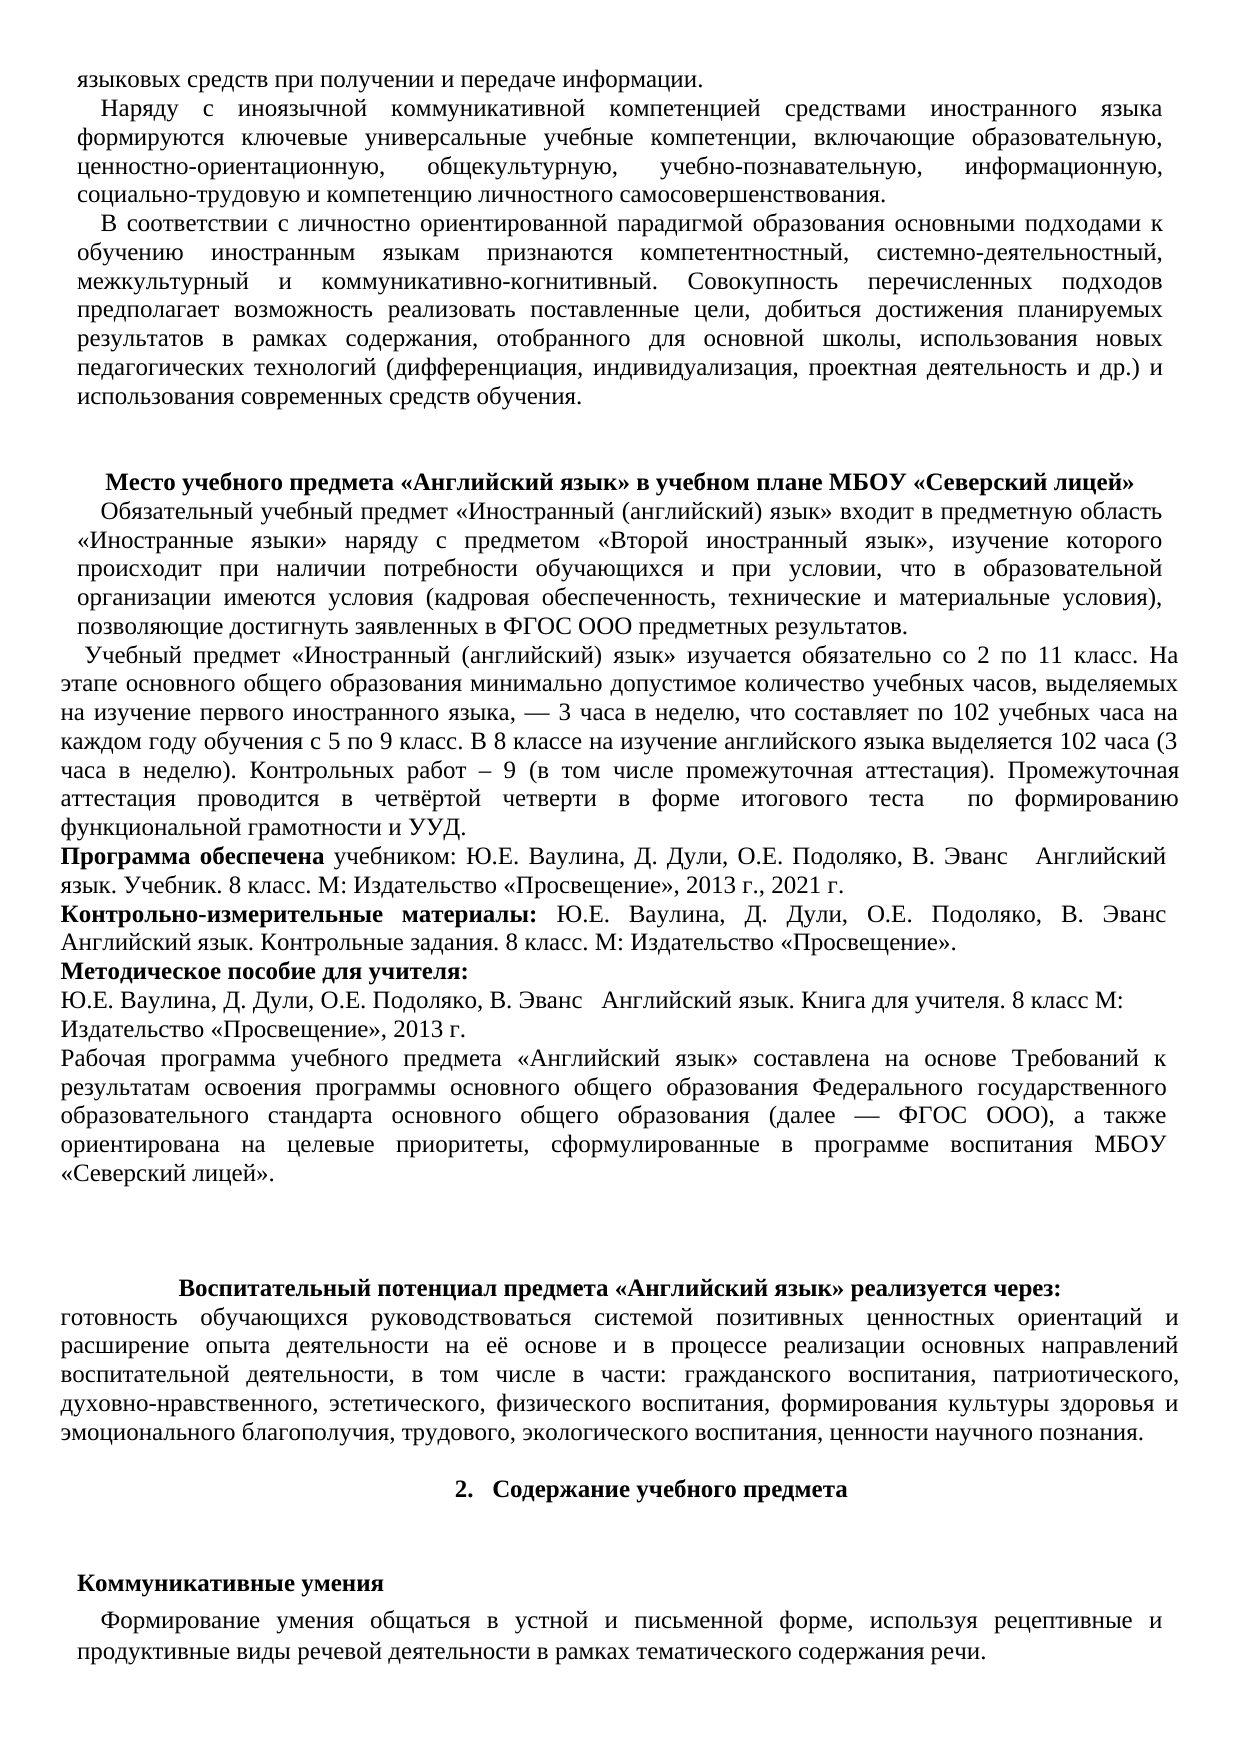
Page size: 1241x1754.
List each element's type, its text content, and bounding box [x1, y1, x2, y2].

list Место учебного предмета «Английский язык» в учебном плане МБОУ «Северский лицей» [72, 467, 1168, 496]
text Формирование умения общаться в устной и письменной форме, используя рецептивные и продуктивные виды речевой деятельности в рамках тематического содержания речи. [77, 1605, 1164, 1665]
text В соответствии с личностно ориентированной парадигмой образования основными подходами к обучению иностранным языкам признаются компетентностный, системно-деятельностный, межкультурный и коммуникативно-когнитивный. Совокупность перечисленных подходов предполагает возможность реализовать поставленные цели, добиться достижения планируемых результатов в рамках содержания, отобранного для основной школы, использования новых педагогических технологий (дифференциация, индивидуализация, проектная деятельность и др.) и использования современных средств обучения. [77, 208, 1164, 409]
text Учебный предмет «Иностранный (английский) язык» изучается обязательно со 2 по 11 класс. На этапе основного общего образования минимально допустимое количество учебных часов, выделяемых на изучение первого иностранного языка, — 3 часа в неделю, что составляет по 102 учебных часа на каждом году обучения с 5 по 9 класс. В 8 классе на изучение английского языка выделяется 102 часа (3 часа в неделю). Контрольных работ – 9 (в том числе промежуточная аттестация). Промежуточная аттестация проводится в четвёртой четверти в форме итогового теста по формированию функциональной грамотности и УУД. [60, 640, 1180, 841]
list Программа обеспечена учебником: Ю.Е. Ваулина, Д. Дули, О.Е. Подоляко, В. Эванс Английский язык. Учебник. 8 класс. М: Издательство «Просвещение», 2013 г., 2021 г. [60, 841, 1168, 899]
text Обязательный учебный предмет «Иностранный (английский) язык» входит в предметную область «Иностранные языки» наряду с предметом «Второй иностранный язык», изучение которого происходит при наличии потребности обучающихся и при условии, что в образовательной организации имеются условия (кадровая обеспеченность, технические и материальные условия), позволяющие достигнуть заявленных в ФГОС ООО предметных результатов. [77, 496, 1164, 640]
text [77, 64, 1164, 93]
list Методическое пособие для учителя: [60, 956, 1168, 985]
list Рабочая программа учебного предмета «Английский язык» составлена на основе Требований к результатам освоения программы основного общего образования Федерального государственного образовательного стандарта основного общего образования (далее — ФГОС ООО), а также ориентирована на целевые приоритеты, сформулированные в программе воспитания МБОУ «Северский лицей». [60, 1043, 1168, 1187]
list Содержание учебного предмета [134, 1474, 1168, 1503]
list Ю.Е. Ваулина, Д. Дули, О.Е. Подоляко, В. Эванс Английский язык. Книга для учителя. 8 класс М: Издательство «Просвещение», 2013 г. [60, 985, 1168, 1043]
list Контрольно-измерительные материалы: Ю.Е. Ваулина, Д. Дули, О.Е. Подоляко, В. Эванс Английский язык. Контрольные задания. 8 класс. М: Издательство «Просвещение». [60, 899, 1168, 956]
text Коммуникативные умения [77, 1568, 1180, 1597]
text Наряду с иноязычной коммуникативной компетенцией средствами иностранного языка формируются ключевые универсальные учебные компетенции, включающие образовательную, ценностно-ориентационную, общекультурную, учебно-познавательную, информационную, социально-трудовую и компетенцию личностного самосовершенствования. [77, 93, 1164, 208]
text Воспитательный потенциал предмета «Английский язык» реализуется через: [60, 1273, 1180, 1302]
text готовность обучающихся руководствоваться системой позитивных ценностных ориентаций и расширение опыта деятельности на её основе и в процессе реализации основных направлений воспитательной деятельности, в том числе в части: гражданского воспитания, патриотического, духовно-нравственного, эстетического, физического воспитания, формирования культуры здоровья и эмоционального благополучия, трудового, экологического воспитания, ценности научного познания. [60, 1302, 1180, 1445]
